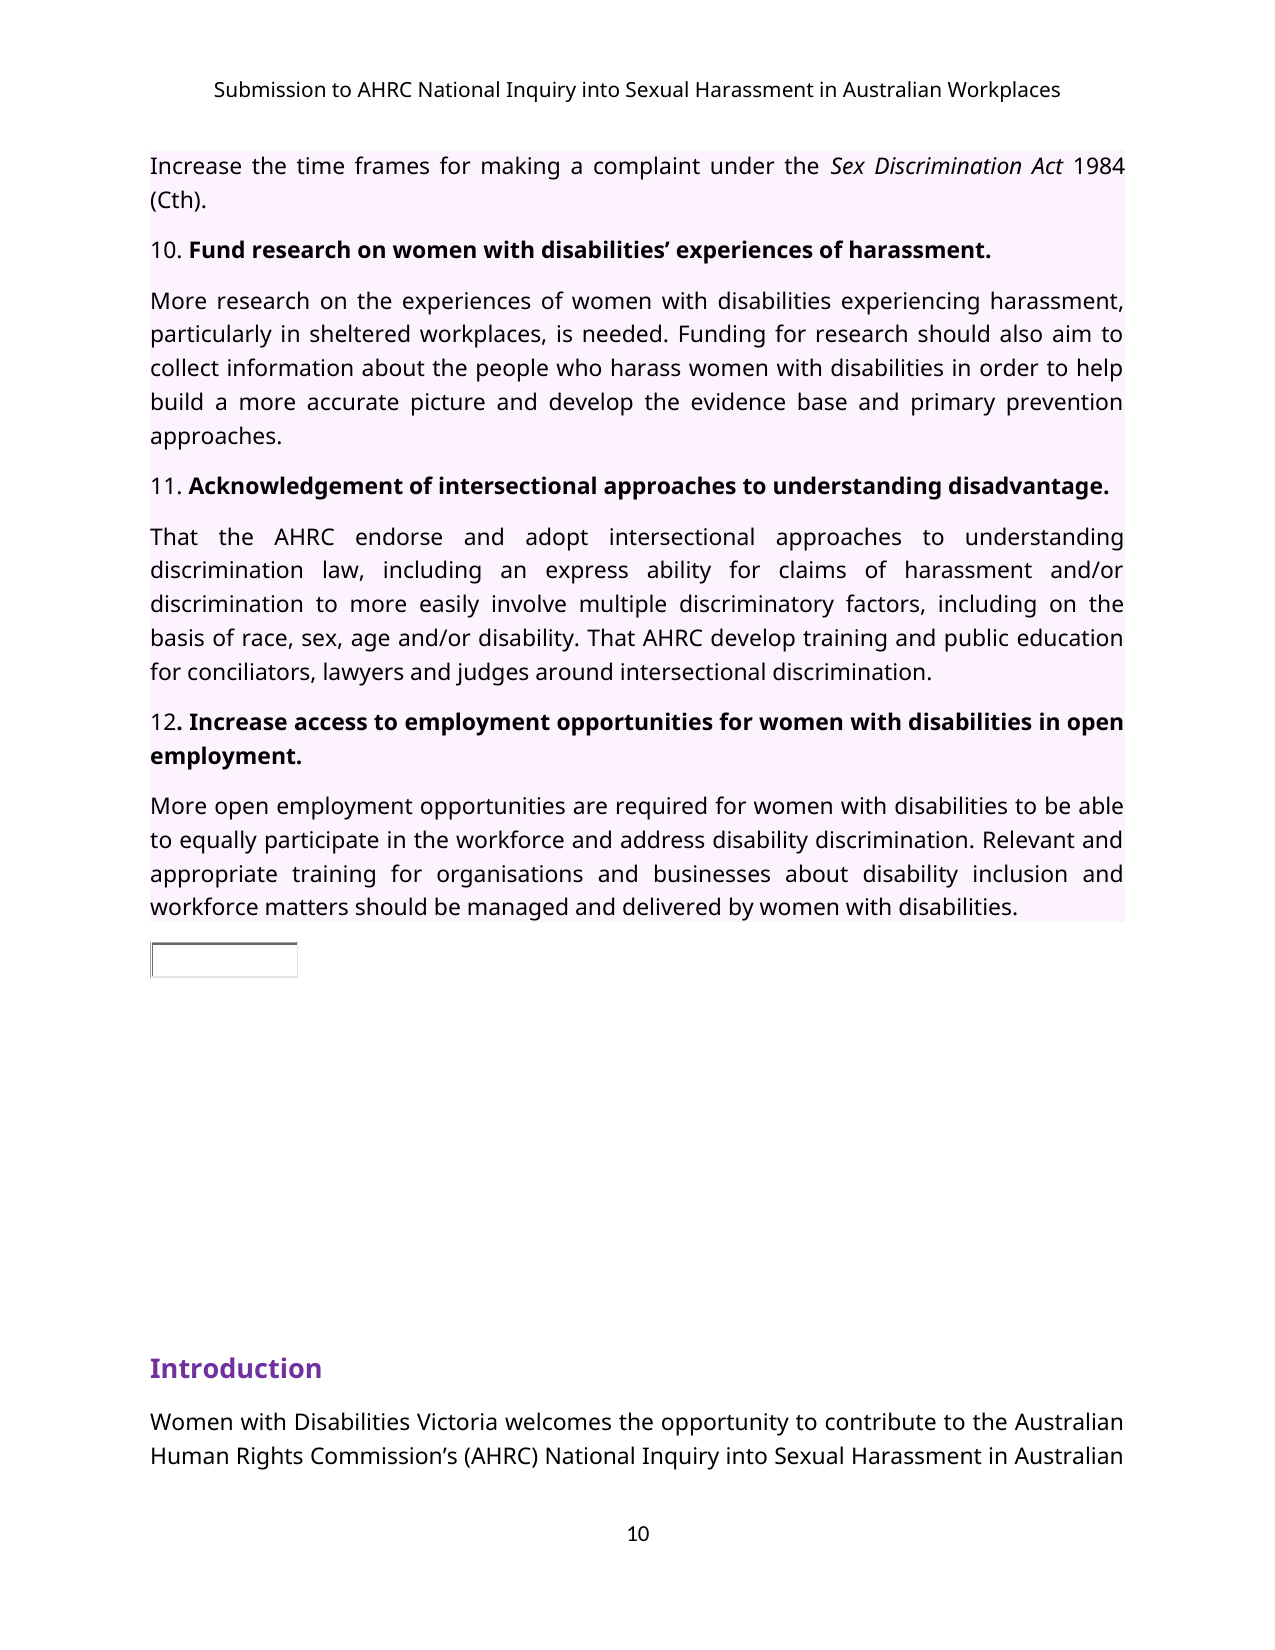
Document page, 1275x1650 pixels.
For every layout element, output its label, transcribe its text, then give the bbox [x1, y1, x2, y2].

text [150, 1406, 1125, 1471]
text More open employment opportunities are required for women with disabilities to be able to equally participate in the workforce and address disability discrimination. Relevant and appropriate training for organisations and businesses about disability inclusion and workforce matters should be managed and delivered by women with disabilities. [150, 790, 1125, 922]
text More research on the experiences of women with disabilities experiencing harassment, particularly in sheltered workplaces, is needed. Funding for research should also aim to collect information about the people who harass women with disabilities in order to help build a more accurate picture and develop the evidence base and primary prevention approaches. [150, 284, 1125, 451]
text 11. Acknowledgement of intersectional approaches to understanding disadvantage. [150, 470, 1125, 501]
text 12. Increase access to employment opportunities for women with disabilities in open employment. [150, 706, 1125, 771]
text 10. Fund research on women with disabilities’ experiences of harassment. [150, 234, 1125, 265]
text That the AHRC endorse and adopt intersectional approaches to understanding discrimination law, including an express ability for claims of harassment and/or discrimination to more easily involve multiple discriminatory factors, including on the basis of race, sex, age and/or disability. That AHRC develop training and public education for conciliators, lawyers and judges around intersectional discrimination. [150, 520, 1125, 687]
text Introduction [150, 1349, 1125, 1386]
text Increase the time frames for making a complaint under the Sex Discrimination Act 1984 (Cth). [150, 150, 1125, 215]
